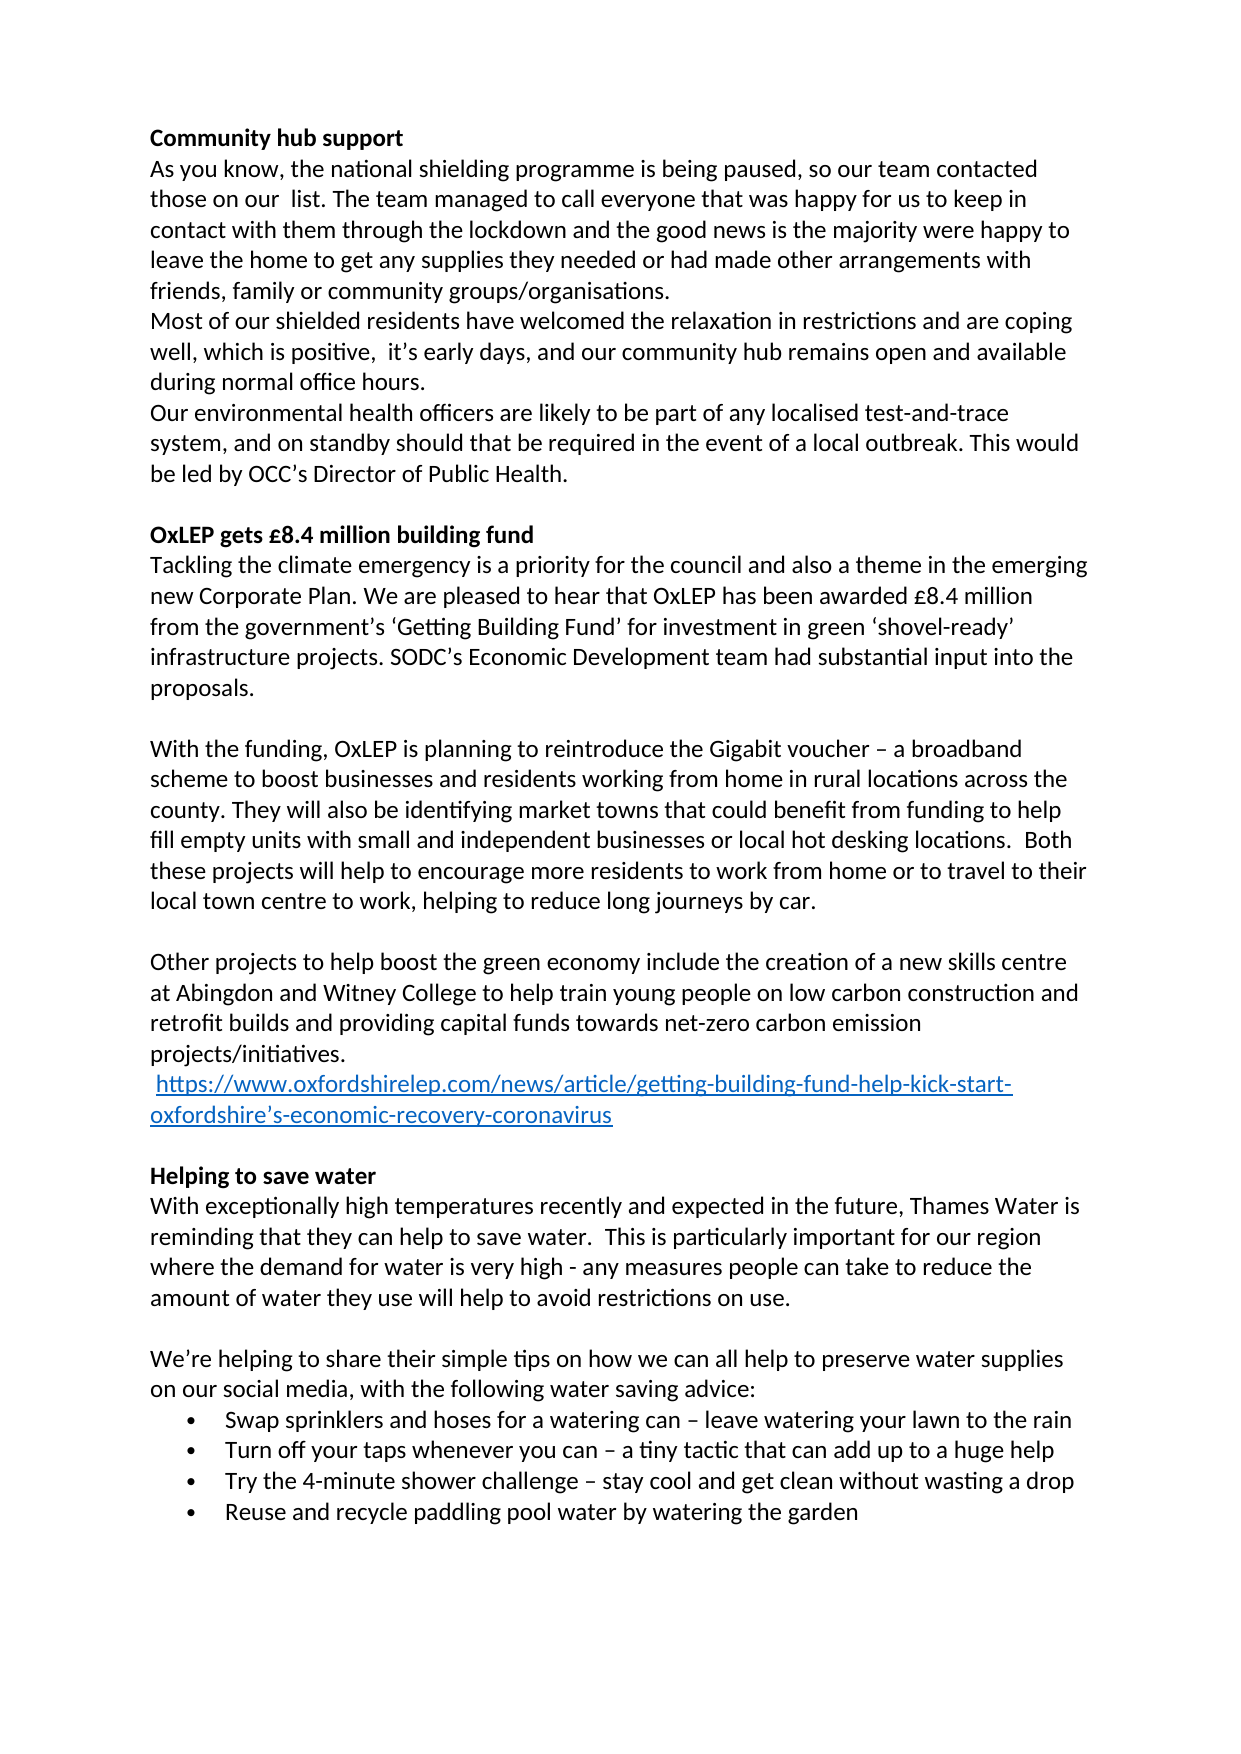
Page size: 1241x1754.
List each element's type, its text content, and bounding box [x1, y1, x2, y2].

text Tackling the climate emergency is a priority for the council and also a theme in the emerging new Corporate Plan. We are pleased to hear that OxLEP has been awarded £8.4 million from the government’s ‘Getting Building Fund’ for investment in green ‘shovel-ready’ infrastructure projects. SODC’s Economic Development team had substantial input into the proposals. [150, 549, 1090, 702]
text https://www.oxfordshirelep.com/news/article/getting-building-fund-help-kick-start-oxfordshire’s-economic-recovery-coronavirus [150, 1068, 1090, 1129]
text OxLEP gets £8.4 million building fund [150, 519, 1090, 549]
list Turn off your taps whenever you can – a tiny tactic that can add up to a huge help [187, 1435, 1090, 1465]
text With the funding, OxLEP is planning to reintroduce the Gigabit voucher – a broadband scheme to boost businesses and residents working from home in rural locations across the county. They will also be identifying market towns that could benefit from funding to help fill empty units with small and independent businesses or local hot desking locations. Both these projects will help to encourage more residents to work from home or to travel to their local town centre to work, helping to reduce long journeys by car. [150, 733, 1090, 916]
list Try the 4-minute shower challenge – stay cool and get clean without wasting a drop [187, 1465, 1090, 1496]
text Helping to save water [150, 1160, 1090, 1191]
text Other projects to help boost the green economy include the creation of a new skills centre at Abingdon and Witney College to help train young people on low carbon construction and retrofit builds and providing capital funds towards net-zero carbon emission projects/initiatives. [150, 946, 1090, 1068]
list Swap sprinklers and hoses for a watering can – leave watering your lawn to the rain [187, 1404, 1090, 1435]
list Reuse and recycle paddling pool water by watering the garden [187, 1496, 1090, 1526]
text As you know, the national shielding programme is being paused, so our team contacted those on our list. The team managed to call everyone that was happy for us to keep in contact with them through the lockdown and the good news is the majority were happy to leave the home to get any supplies they needed or had made other arrangements with friends, family or community groups/organisations. [150, 153, 1090, 305]
text Our environmental health officers are likely to be part of any localised test-and-trace system, and on standby should that be required in the event of a local outbreak. This would be led by OCC’s Director of Public Health. [150, 397, 1090, 488]
text Most of our shielded residents have welcomed the relaxation in restrictions and are coping well, which is positive, it’s early days, and our community hub remains open and available during normal office hours. [150, 305, 1090, 397]
text We’re helping to share their simple tips on how we can all help to preserve water supplies on our social media, with the following water saving advice: [150, 1343, 1090, 1404]
text With exceptionally high temperatures recently and expected in the future, Thames Water is reminding that they can help to save water. This is particularly important for our region where the demand for water is very high - any measures people can take to reduce the amount of water they use will help to avoid restrictions on use. [150, 1191, 1090, 1313]
text Community hub support [150, 122, 1090, 153]
